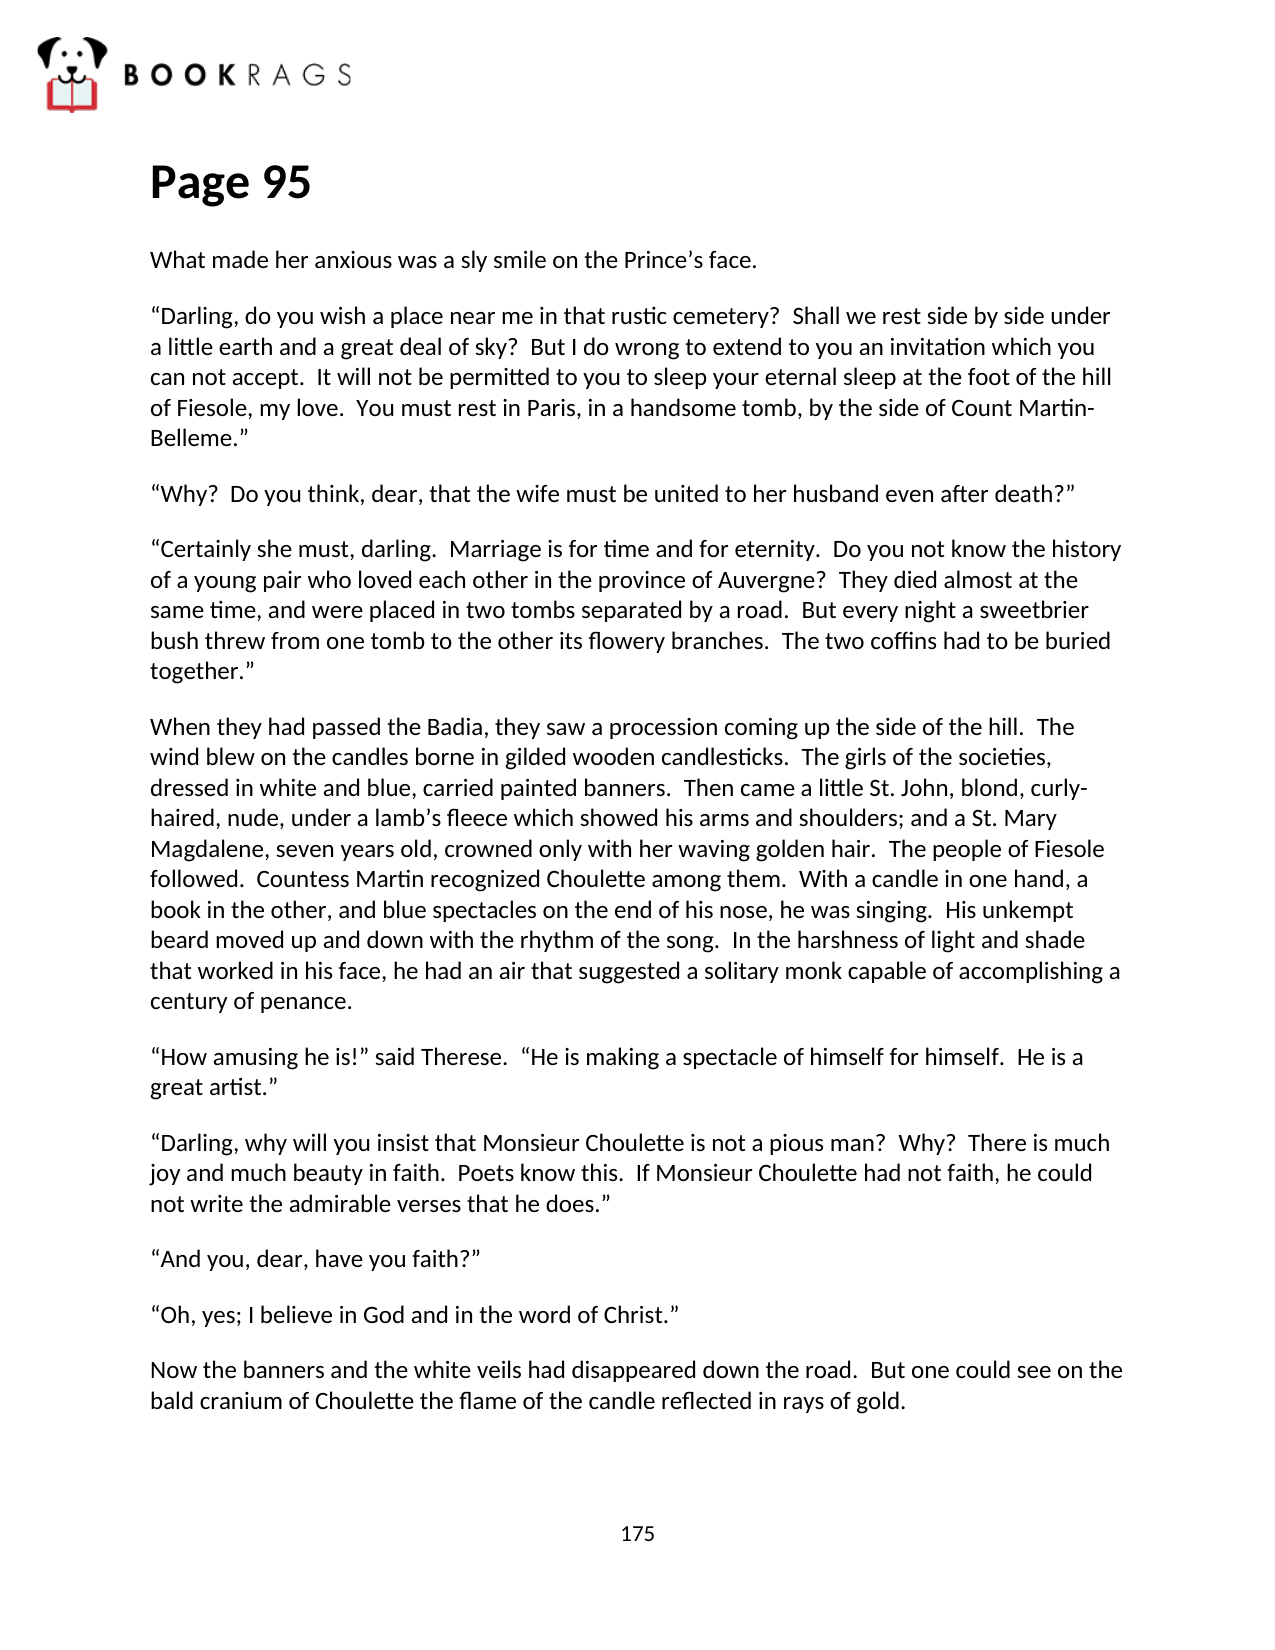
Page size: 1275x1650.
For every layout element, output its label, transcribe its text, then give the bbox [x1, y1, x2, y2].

text “Certainly she must, darling. Marriage is for time and for eternity. Do you not know the history of a young pair who loved each other in the province of Auvergne? They died almost at the same time, and were placed in two tombs separated by a road. But every night a sweetbrier bush threw from one tomb to the other its flowery branches. The two coffins had to be buried together.” [150, 533, 1125, 686]
text “Darling, why will you insist that Monsieur Choulette is not a pious man? Why? There is much joy and much beauty in faith. Poets know this. If Monsieur Choulette had not faith, he could not write the admirable verses that he does.” [150, 1127, 1125, 1219]
text “Why? Do you think, dear, that the wife must be united to her husband even after death?” [150, 478, 1125, 508]
text “How amusing he is!” said Therese. “He is making a spectacle of himself for himself. He is a great artist.” [150, 1041, 1125, 1102]
text Page 95 [150, 150, 1125, 211]
picture [37, 37, 351, 113]
text Now the banners and the white veils had disappeared down the road. But one could see on the bald cranium of Choulette the flame of the candle reflected in rays of gold. [150, 1355, 1125, 1416]
text What made her anxious was a sly smile on the Prince’s face. [150, 244, 1125, 275]
text “Oh, yes; I believe in God and in the word of Christ.” [150, 1299, 1125, 1330]
text “And you, dear, have you faith?” [150, 1244, 1125, 1274]
text When they had passed the Badia, they saw a procession coming up the side of the hill. The wind blew on the candles borne in gilded wooden candlesticks. The girls of the societies, dressed in white and blue, carried painted banners. Then came a little St. John, blond, curly-haired, nude, under a lamb’s fleece which showed his arms and shoulders; and a St. Mary Magdalene, seven years old, crowned only with her waving golden hair. The people of Fiesole followed. Countess Martin recognized Choulette among them. With a candle in one hand, a book in the other, and blue spectacles on the end of his nose, he was singing. His unkempt beard moved up and down with the rhythm of the song. In the harshness of light and shade that worked in his face, he had an air that suggested a solitary monk capable of accomplishing a century of penance. [150, 711, 1125, 1016]
text “Darling, do you wish a place near me in that rustic cemetery? Shall we rest side by side under a little earth and a great deal of sky? But I do wrong to extend to you an invitation which you can not accept. It will not be permitted to you to sleep your eternal sleep at the foot of the hill of Fiesole, my love. You must rest in Paris, in a handsome tomb, by the side of Count Martin-Belleme.” [150, 300, 1125, 453]
